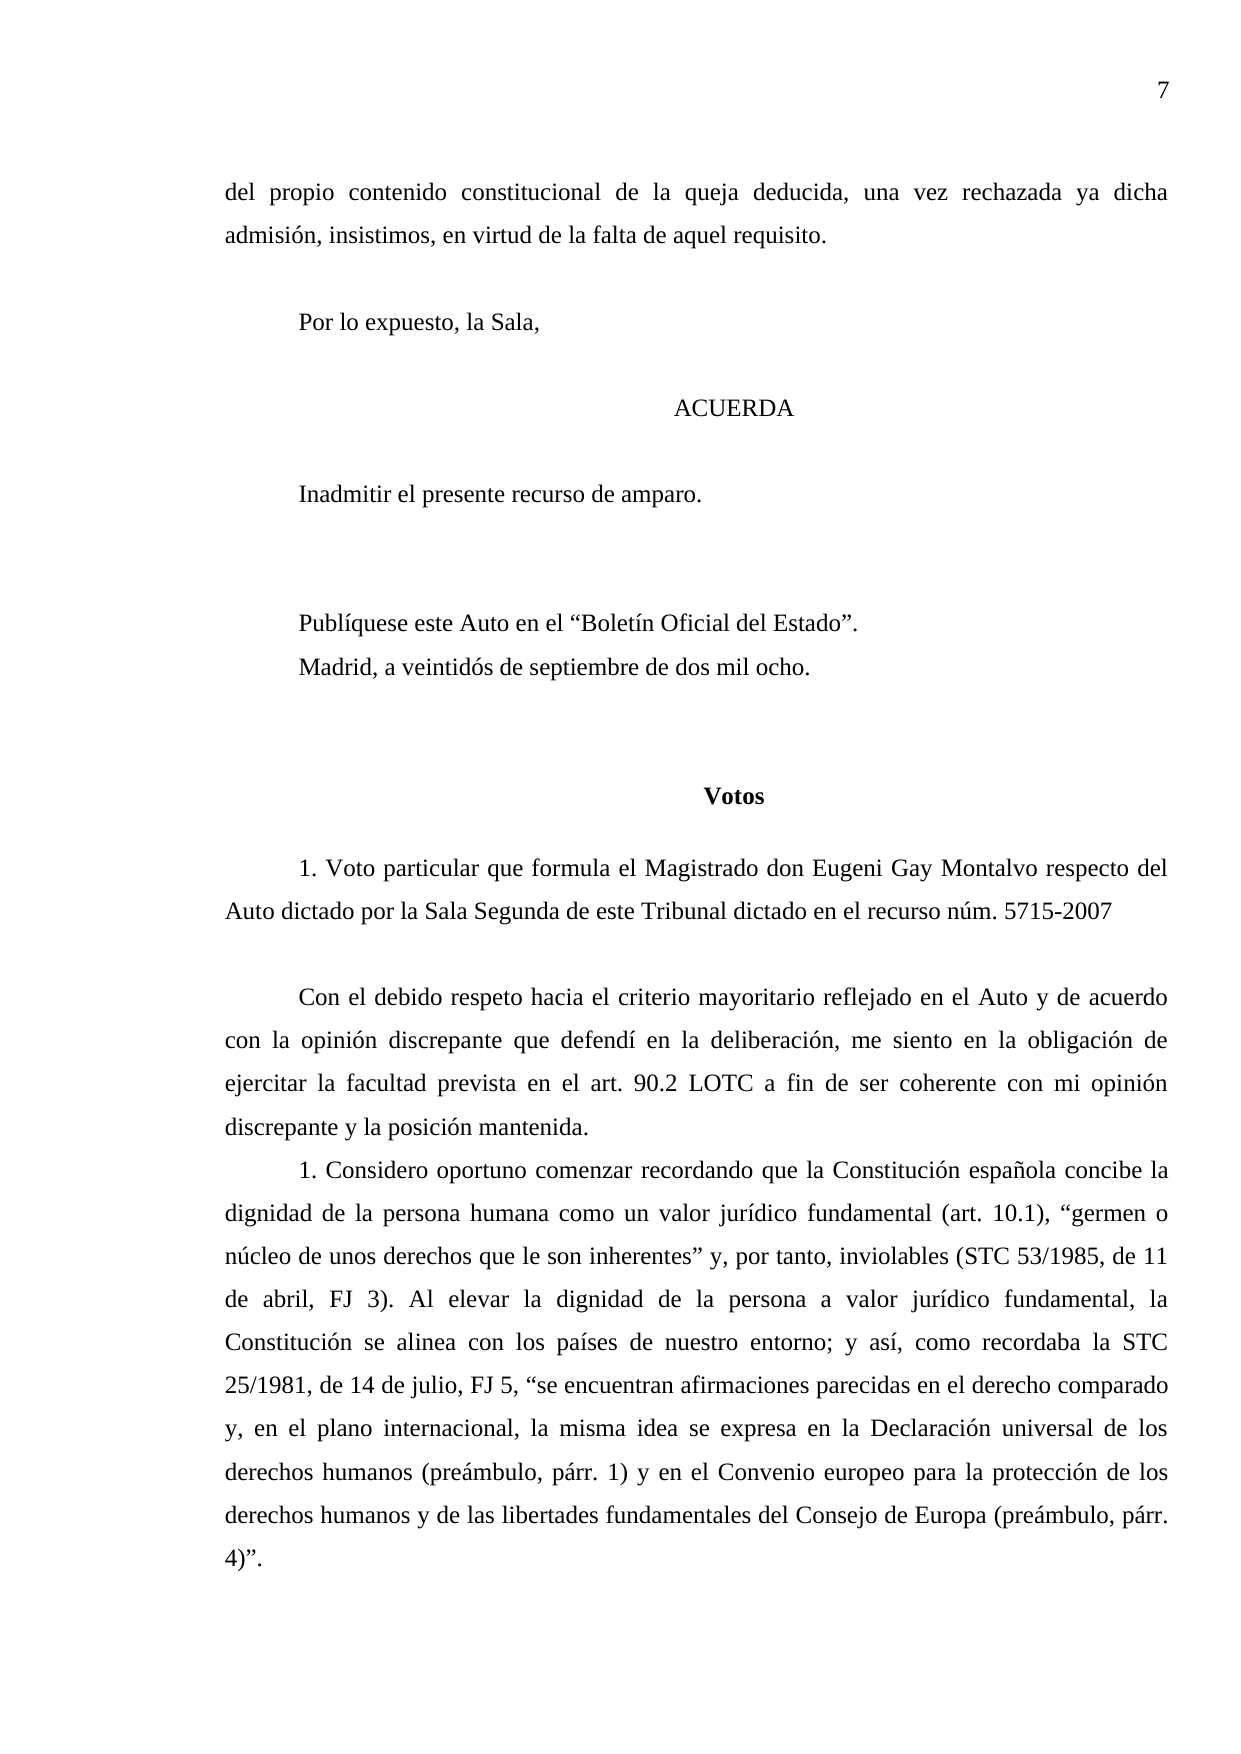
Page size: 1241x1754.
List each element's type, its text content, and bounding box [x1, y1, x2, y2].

text Por lo expuesto, la Sala, [224, 307, 1169, 335]
text Publíquese este Auto en el “Boletín Oficial del Estado”. [224, 608, 1169, 637]
text 1. Voto particular que formula el Magistrado don Eugeni Gay Montalvo respecto del Auto dictado por la Sala Segunda de este Tribunal dictado en el recurso núm. 5715-2007 [224, 853, 1169, 925]
text Madrid, a veintidós de septiembre de dos mil ocho. [224, 652, 1169, 680]
subtitle Votos [224, 781, 1169, 810]
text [224, 177, 1169, 249]
text ACUERDA [224, 393, 1169, 422]
text Con el debido respeto hacia el criterio mayoritario reflejado en el Auto y de acuerdo con la opinión discrepante que defendí en la deliberación, me siento en la obligación de ejercitar la facultad prevista en el art. 90.2 LOTC a fin de ser coherente con mi opinión discrepante y la posición mantenida. [224, 982, 1169, 1140]
text Inadmitir el presente recurso de amparo. [224, 479, 1169, 508]
text 1. Considero oportuno comenzar recordando que la Constitución española concibe la dignidad de la persona humana como un valor jurídico fundamental (art. 10.1), “germen o núcleo de unos derechos que le son inherentes” y, por tanto, inviolables (STC 53/1985, de 11 de abril, FJ 3). Al elevar la dignidad de la persona a valor jurídico fundamental, la Constitución se alinea con los países de nuestro entorno; y así, como recordaba la STC 25/1981, de 14 de julio, FJ 5, “se encuentran afirmaciones parecidas en el derecho comparado y, en el plano internacional, la misma idea se expresa en la Declaración universal de los derechos humanos (preámbulo, párr. 1) y en el Convenio europeo para la protección de los derechos humanos y de las libertades fundamentales del Consejo de Europa (preámbulo, párr. 4)”. [224, 1155, 1169, 1572]
